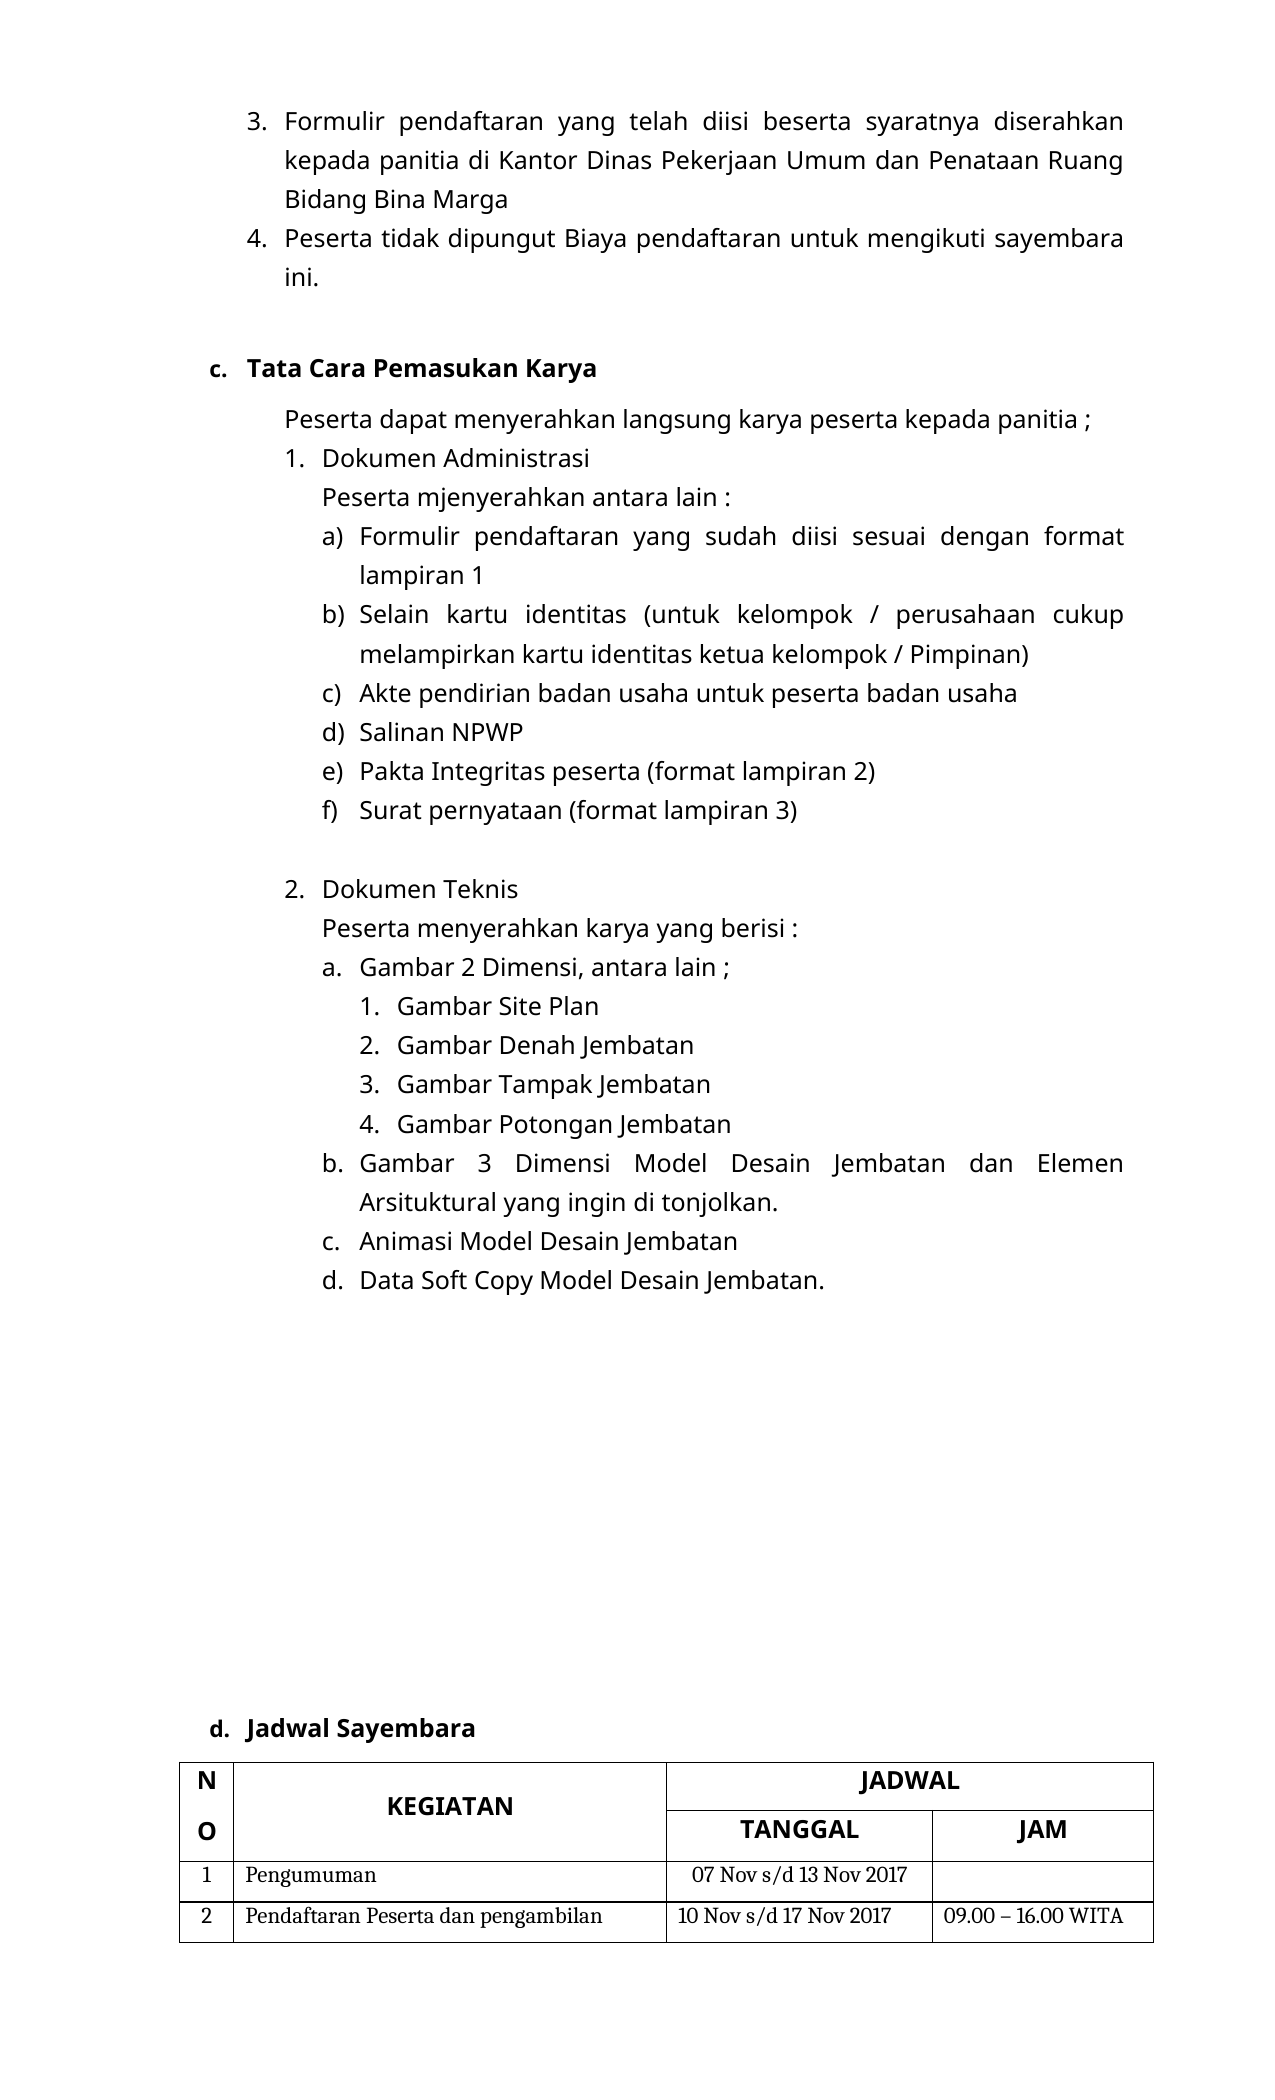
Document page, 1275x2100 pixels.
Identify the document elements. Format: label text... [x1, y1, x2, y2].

list Akte pendirian badan usaha untuk peserta badan usaha [322, 676, 1125, 709]
list Peserta mjenyerahkan antara lain : [322, 480, 1125, 514]
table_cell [667, 1903, 932, 1942]
table_header NO [180, 1763, 233, 1861]
list Data Soft Copy Model Desain Jembatan. [322, 1263, 1125, 1297]
list Surat pernyataan (format lampiran 3) [322, 793, 1125, 827]
list c. Tata Cara Pemasukan Karya [209, 350, 1125, 384]
table_cell 1 [180, 1862, 233, 1901]
list Dokumen Teknis [284, 871, 1125, 905]
list Animasi Model Desain Jembatan [322, 1224, 1125, 1258]
list Formulir pendaftaran yang telah diisi beserta syaratnya diserahkan kepada panitia di Kantor Dinas Pekerjaan Umum dan Penataan Ruang Bidang Bina Marga [247, 103, 1125, 216]
text Peserta menyerahkan karya yang berisi : [322, 911, 1125, 944]
list Peserta dapat menyerahkan langsung karya peserta kepada panitia ; [284, 401, 1125, 435]
list Peserta tidak dipungut Biaya pendaftaran untuk mengikuti sayembara ini. [247, 221, 1125, 294]
list Salinan NPWP [322, 715, 1125, 749]
list Gambar Site Plan [359, 989, 1125, 1023]
table_cell 09.00 – 16.00 WITA [933, 1903, 1153, 1942]
list Gambar Tampak Jembatan [359, 1067, 1125, 1101]
list Gambar Denah Jembatan [359, 1028, 1125, 1062]
list Gambar 2 Dimensi, antara lain ; [322, 950, 1125, 984]
list Selain kartu identitas (untuk kelompok / perusahaan cukup melampirkan kartu identitas ketua kelompok / Pimpinan) [322, 597, 1125, 670]
table_cell JAM [933, 1811, 1153, 1861]
list d. Jadwal Sayembara [209, 1711, 1125, 1744]
table_header KEGIATAN [234, 1763, 666, 1861]
list Dokumen Administrasi [284, 441, 1125, 474]
list Gambar Potongan Jembatan [359, 1106, 1125, 1140]
table_header JADWAL [667, 1763, 1153, 1810]
list Formulir pendaftaran yang sudah diisi sesuai dengan format lampiran 1 [322, 519, 1125, 592]
list Pakta Integritas peserta (format lampiran 2) [322, 754, 1125, 788]
list Gambar 3 Dimensi Model Desain Jembatan dan Elemen Arsituktural yang ingin di tonjolkan. [322, 1146, 1125, 1219]
table_cell [933, 1862, 1153, 1901]
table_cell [234, 1903, 666, 1942]
table_cell 2 [180, 1903, 233, 1942]
table_cell Pengumuman [234, 1862, 666, 1901]
table_cell 07 Nov s/d 13 Nov 2017 [667, 1862, 932, 1901]
table_cell TANGGAL [667, 1811, 932, 1861]
